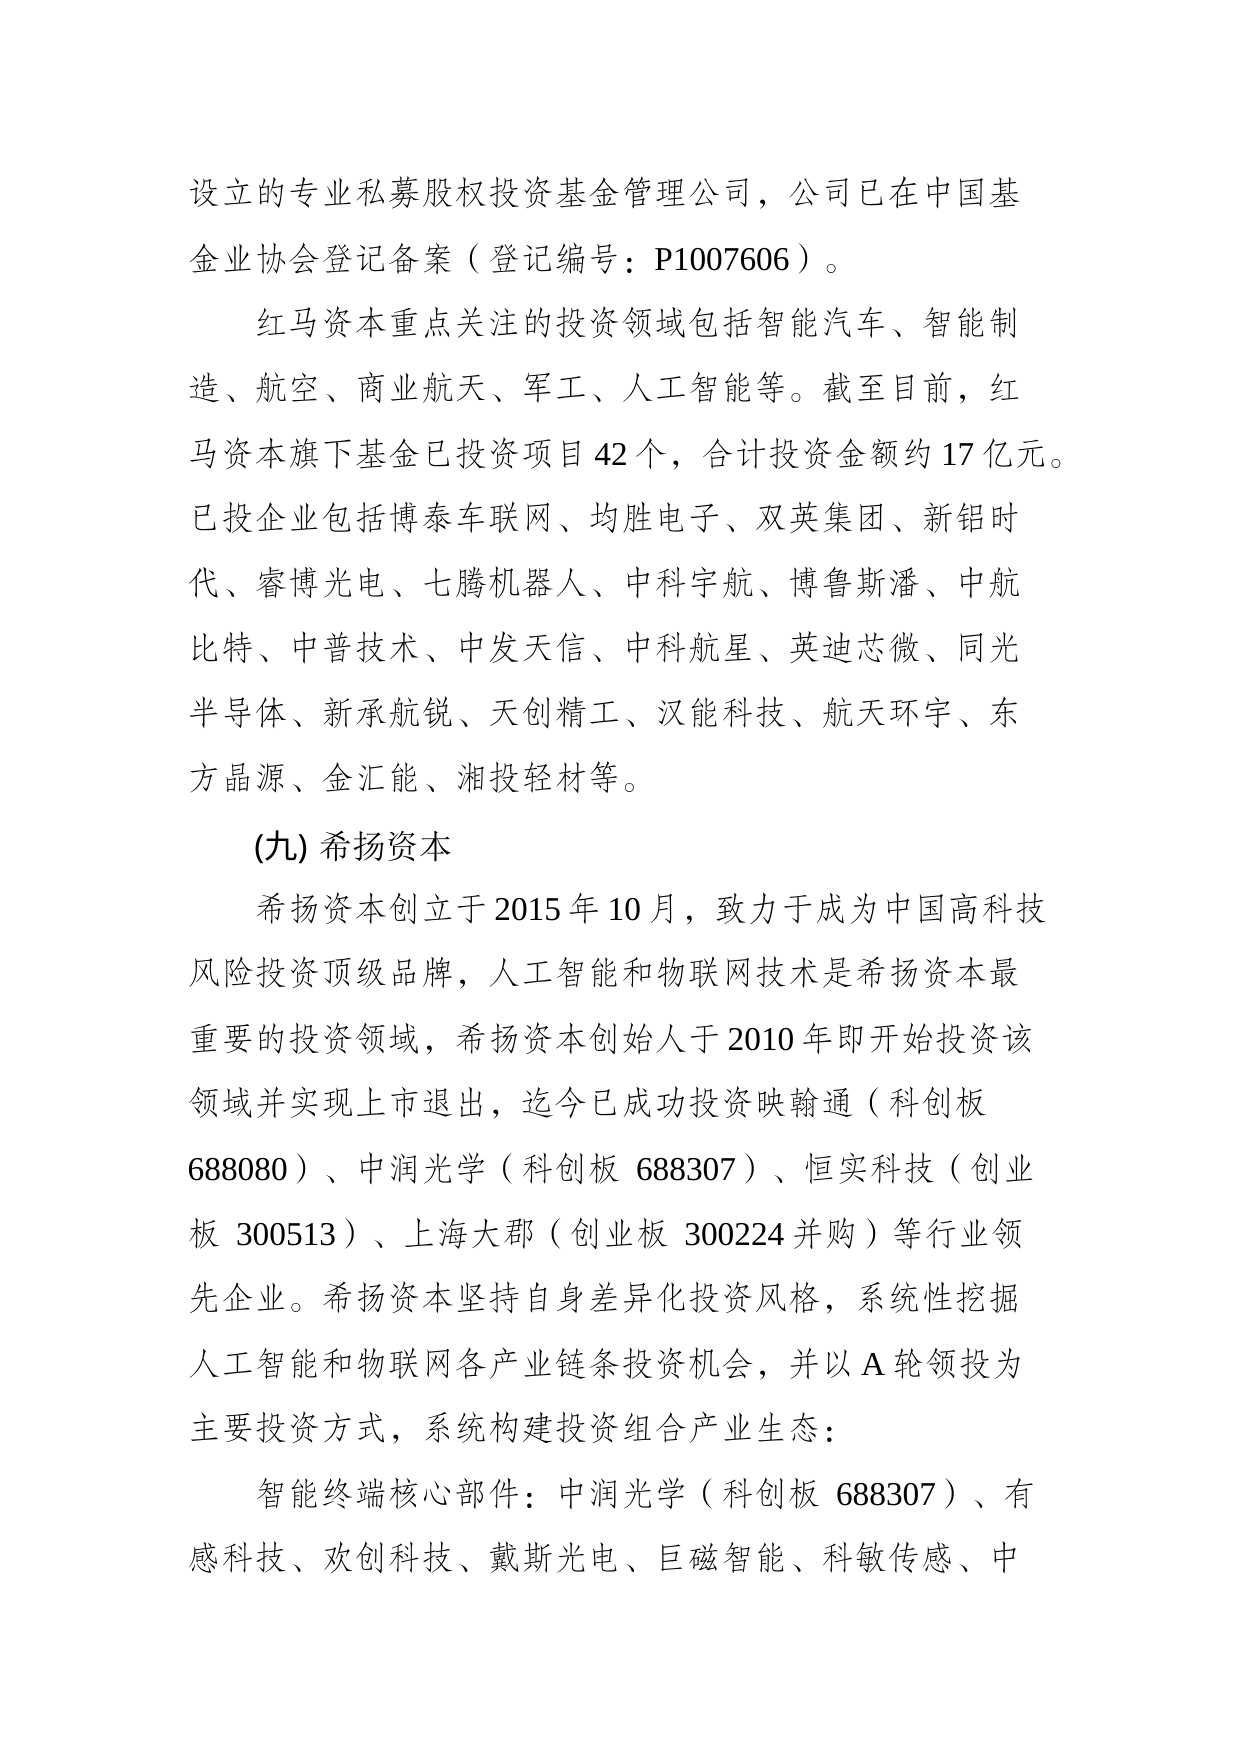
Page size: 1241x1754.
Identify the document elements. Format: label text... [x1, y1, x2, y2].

list 红马资本重点关注的投资领域包括智能汽车、智能制造、航空、商业航天、军工、人工智能等。截至目前，红马资本旗下基金已投资项目42个，合计投资金额约17亿元。已投企业包括博泰车联网、均胜电子、双英集团、新铝时代、睿博光电、七腾机器人、中科宇航、博鲁斯潘、中航比特、中普技术、中发天信、中科航星、英迪芯微、同光半导体、新承航锐、天创精工、汉能科技、航天环宇、东方晶源、金汇能、湘投轻材等。 [187, 292, 1053, 812]
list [187, 1462, 1053, 1592]
list 希扬资本创立于2015年10月，致力于成为中国高科技风险投资顶级品牌，人工智能和物联网技术是希扬资本最重要的投资领域，希扬资本创始人于2010年即开始投资该领域并实现上市退出，迄今已成功投资映翰通（科创板 688080）、中润光学（科创板 688307）、恒实科技（创业板 300513）、上海大郡（创业板 300224并购）等行业领先企业。希扬资本坚持自身差异化投资风格，系统性挖掘人工智能和物联网各产业链条投资机会，并以A轮领投为主要投资方式，系统构建投资组合产业生态： [187, 877, 1053, 1462]
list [187, 162, 1053, 292]
list 希扬资本 [254, 812, 1053, 877]
